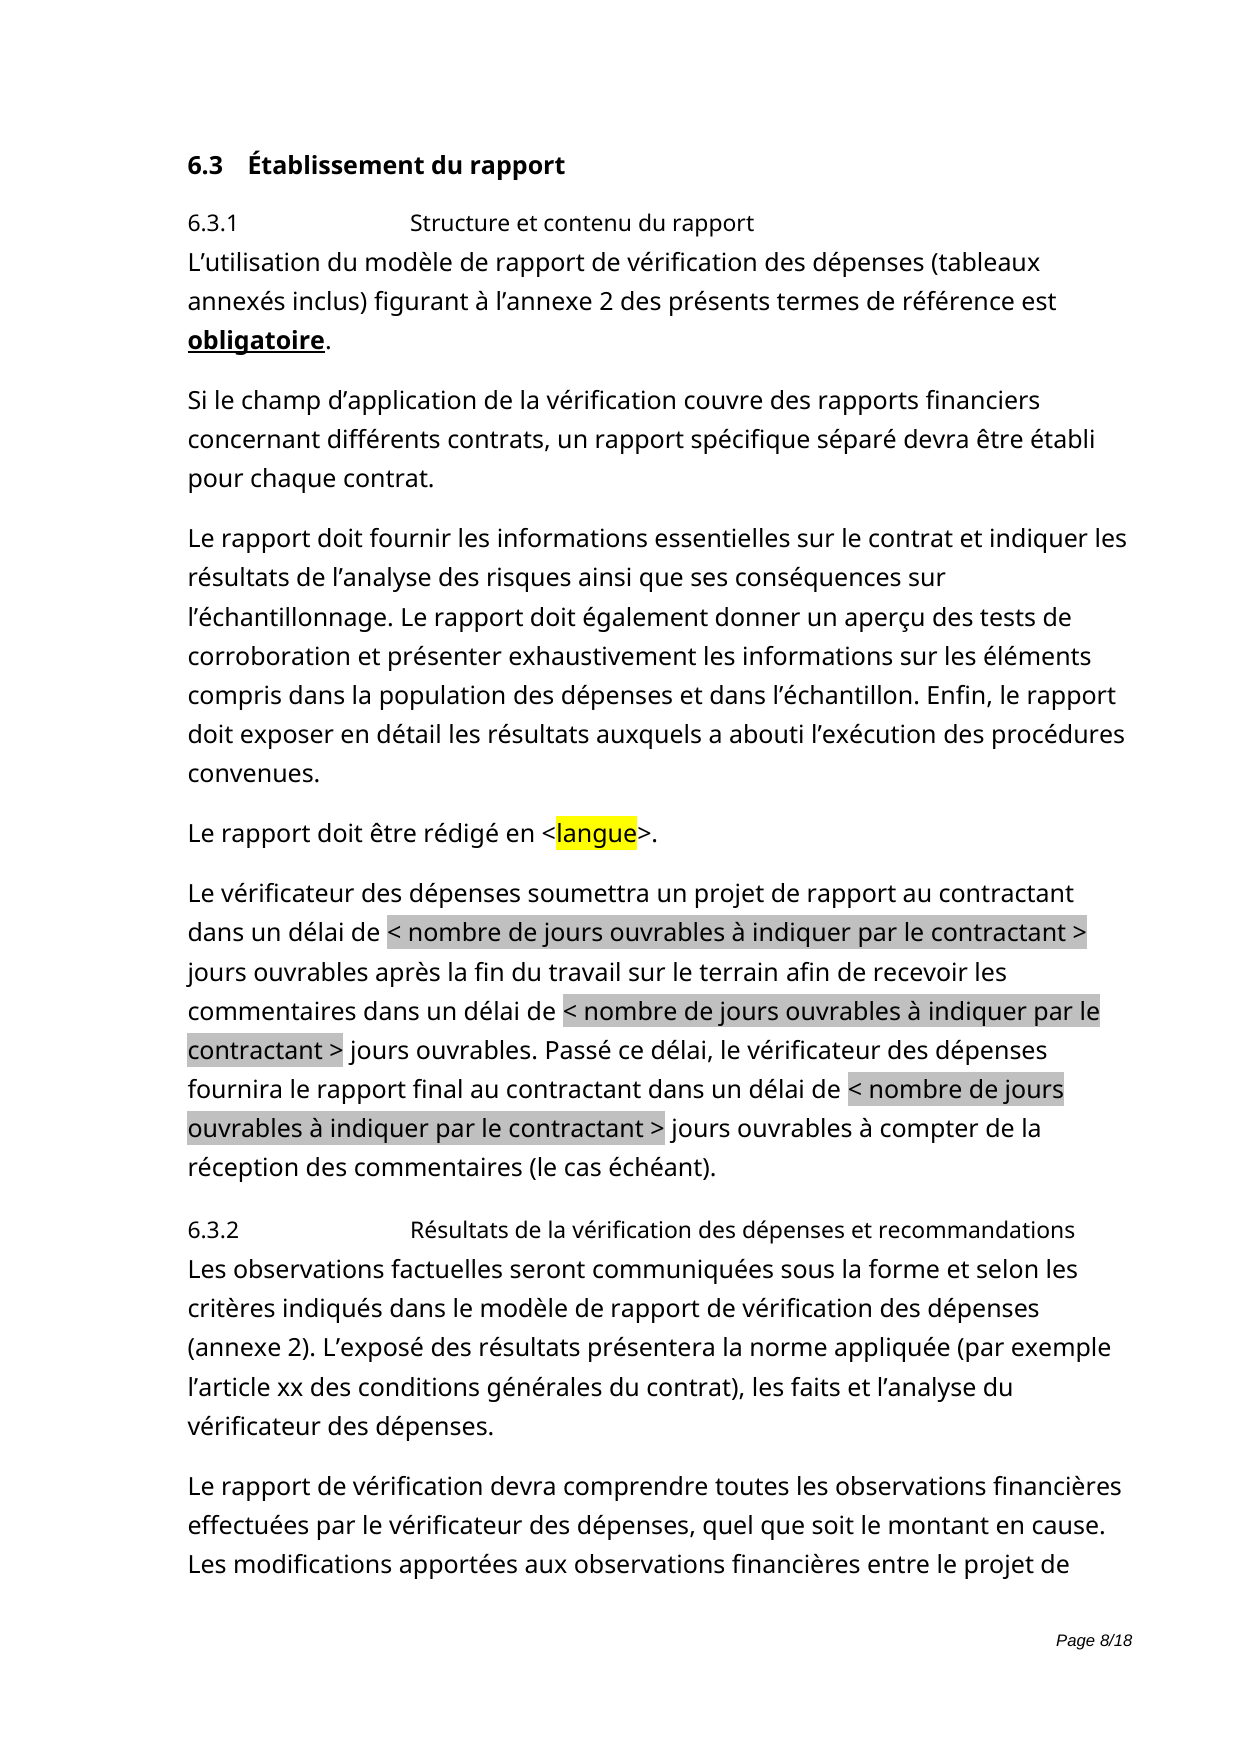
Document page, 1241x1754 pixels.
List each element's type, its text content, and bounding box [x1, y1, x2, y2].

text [187, 1468, 1137, 1581]
text Le rapport doit être rédigé en <langue>. [637, 816, 1137, 850]
text Le rapport doit fournir les informations essentielles sur le contrat et indiquer les résultats de l’analyse des risques ainsi que ses conséquences sur l’échantillonnage. Le rapport doit également donner un aperçu des tests de corroboration et présenter exhaustivement les informations sur les éléments compris dans la population des dépenses et dans l’échantillon. Enfin, le rapport doit exposer en détail les résultats auxquels a abouti l’exécution des procédures convenues. [187, 521, 1137, 790]
subtitle Résultats de la vérification des dépenses et recommandations [187, 1214, 1137, 1246]
subtitle Structure et contenu du rapport [187, 207, 1137, 238]
subtitle Établissement du rapport [187, 148, 1137, 182]
text L’utilisation du modèle de rapport de vérification des dépenses (tableaux annexés inclus) figurant à l’annexe 2 des présents termes de référence est obligatoire. [187, 244, 1137, 357]
text Si le champ d’application de la vérification couvre des rapports financiers concernant différents contrats, un rapport spécifique séparé devra être établi pour chaque contrat. [187, 383, 1137, 495]
text Le vérificateur des dépenses soumettra un projet de rapport au contractant dans un délai de ﻿< nombre de jours ouvrables à indiquer par le contractant > jours ouvrables après la fin du travail sur le terrain ﻿afin de recevoir les commentaires dans un délai de < nombre de jours ouvrables à indiquer par le contractant > jours ouvrables. Passé ce délai, le vérificateur des dépenses fournira le rapport final au contractant dans un délai de ﻿< nombre de jours ouvrables à indiquer par le contractant > jours ouvrables à compter de la réception des commentaires (le cas échéant). [187, 876, 1137, 1184]
text Le rapport doit être rédigé en <langue>. [187, 816, 556, 850]
text Les observations factuelles seront communiquées sous la forme et selon les critères indiqués dans le modèle de rapport de vérification des dépenses (annexe 2). L’exposé des résultats présentera la norme appliquée (par exemple l’article xx des conditions générales du contrat), les faits et l’analyse du vérificateur des dépenses. [187, 1252, 1137, 1442]
